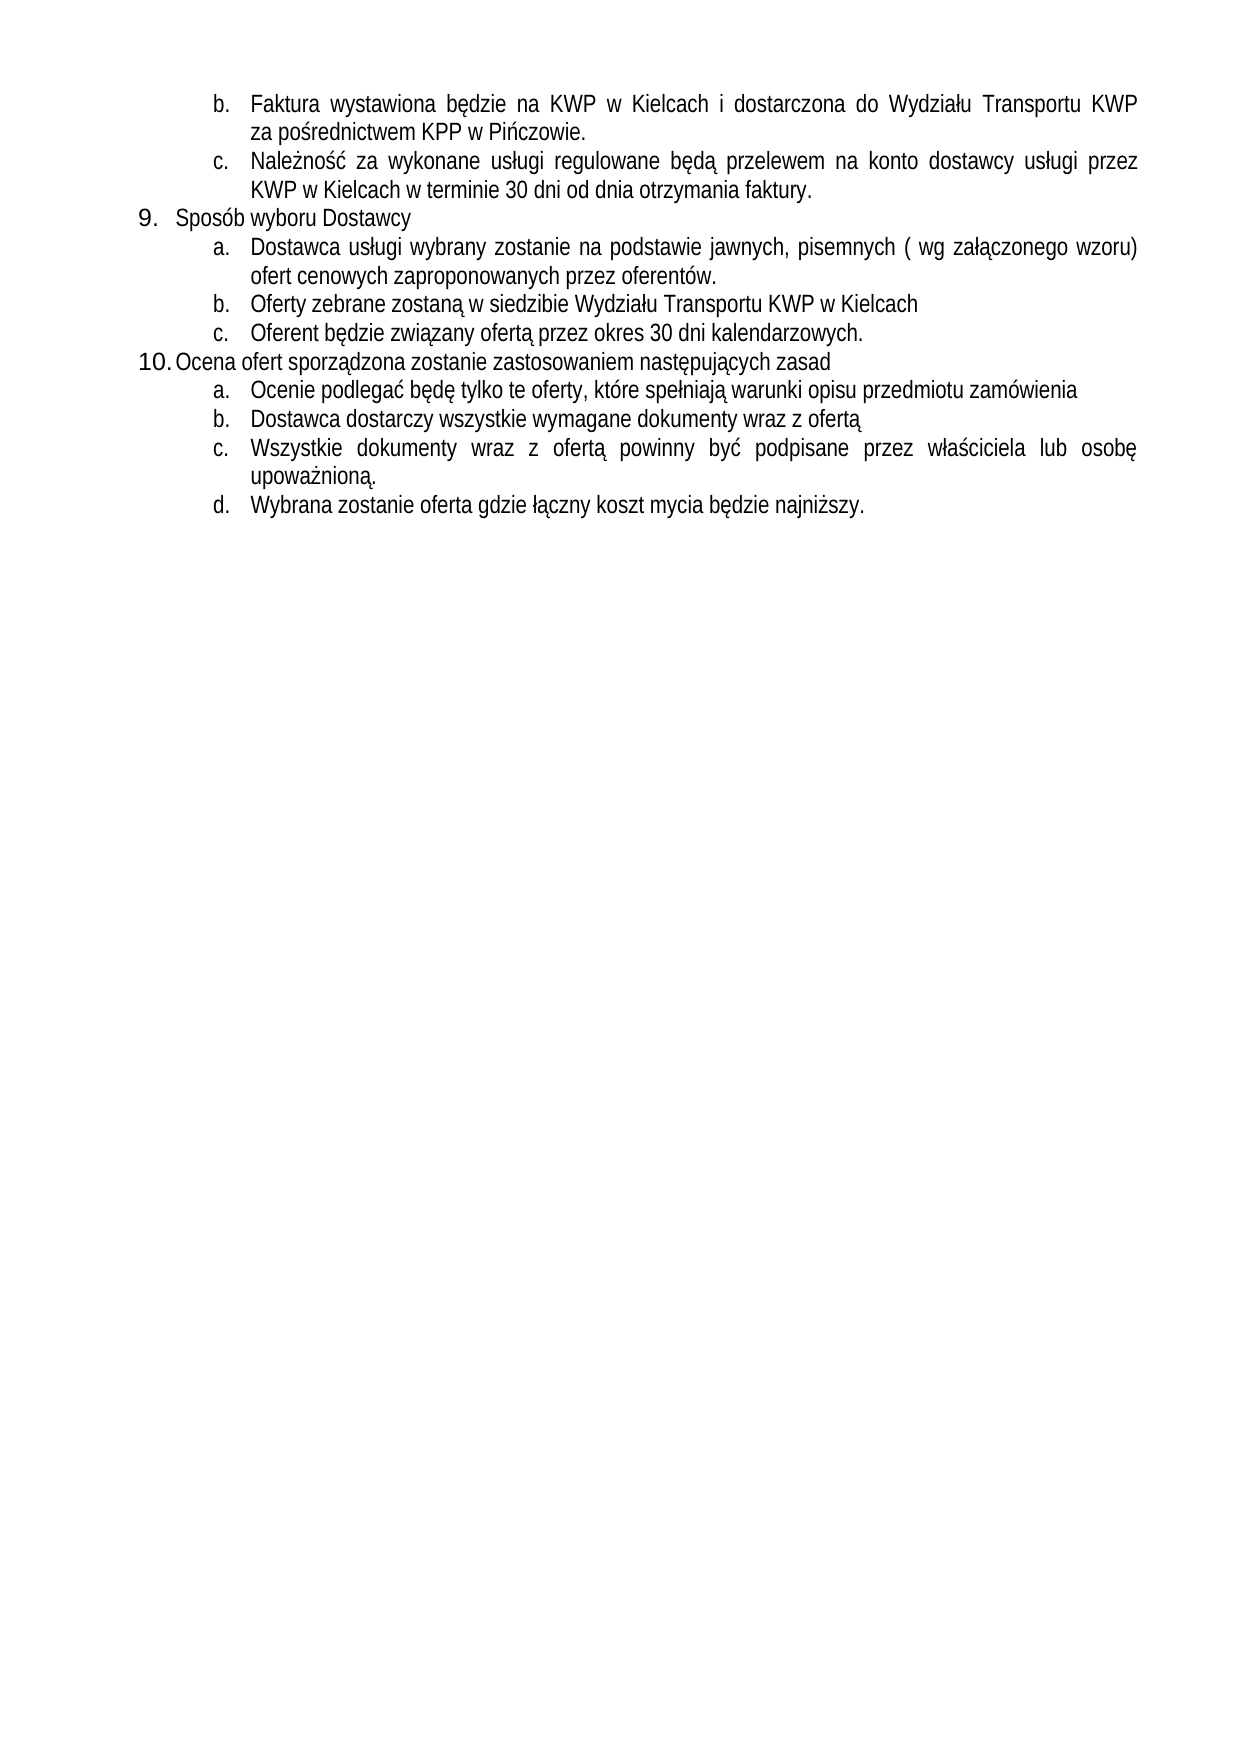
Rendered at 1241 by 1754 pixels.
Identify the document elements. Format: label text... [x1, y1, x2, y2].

list Oferty zebrane zostaną w siedzibie Wydziału Transportu KWP w Kielcach [213, 289, 1140, 318]
list Oferent będzie związany ofertą przez okres 30 dni kalendarzowych. [213, 318, 1140, 347]
list Wszystkie dokumenty wraz z ofertą powinny być podpisane przez właściciela lub osobę upoważnioną. [213, 433, 1140, 490]
list Ocenie podlegać będę tylko te oferty, które spełniają warunki opisu przedmiotu zamówienia [213, 375, 1140, 404]
list Wybrana zostanie oferta gdzie łączny koszt mycia będzie najniższy. [213, 490, 1140, 518]
list Dostawca dostarczy wszystkie wymagane dokumenty wraz z ofertą [213, 404, 1140, 433]
list Ocena ofert sporządzona zostanie zastosowaniem następujących zasad [138, 347, 1140, 375]
list Dostawca usługi wybrany zostanie na podstawie jawnych, pisemnych ( wg załączonego wzoru) ofert cenowych zaproponowanych przez oferentów. [213, 232, 1140, 289]
list Faktura wystawiona będzie na KWP w Kielcach i dostarczona do Wydziału Transportu KWP za pośrednictwem KPP w Pińczowie. [213, 89, 1140, 146]
list Należność za wykonane usługi regulowane będą przelewem na konto dostawcy usługi przez KWP w Kielcach w terminie 30 dni od dnia otrzymania faktury. [213, 146, 1140, 203]
list Sposób wyboru Dostawcy [138, 203, 1140, 232]
